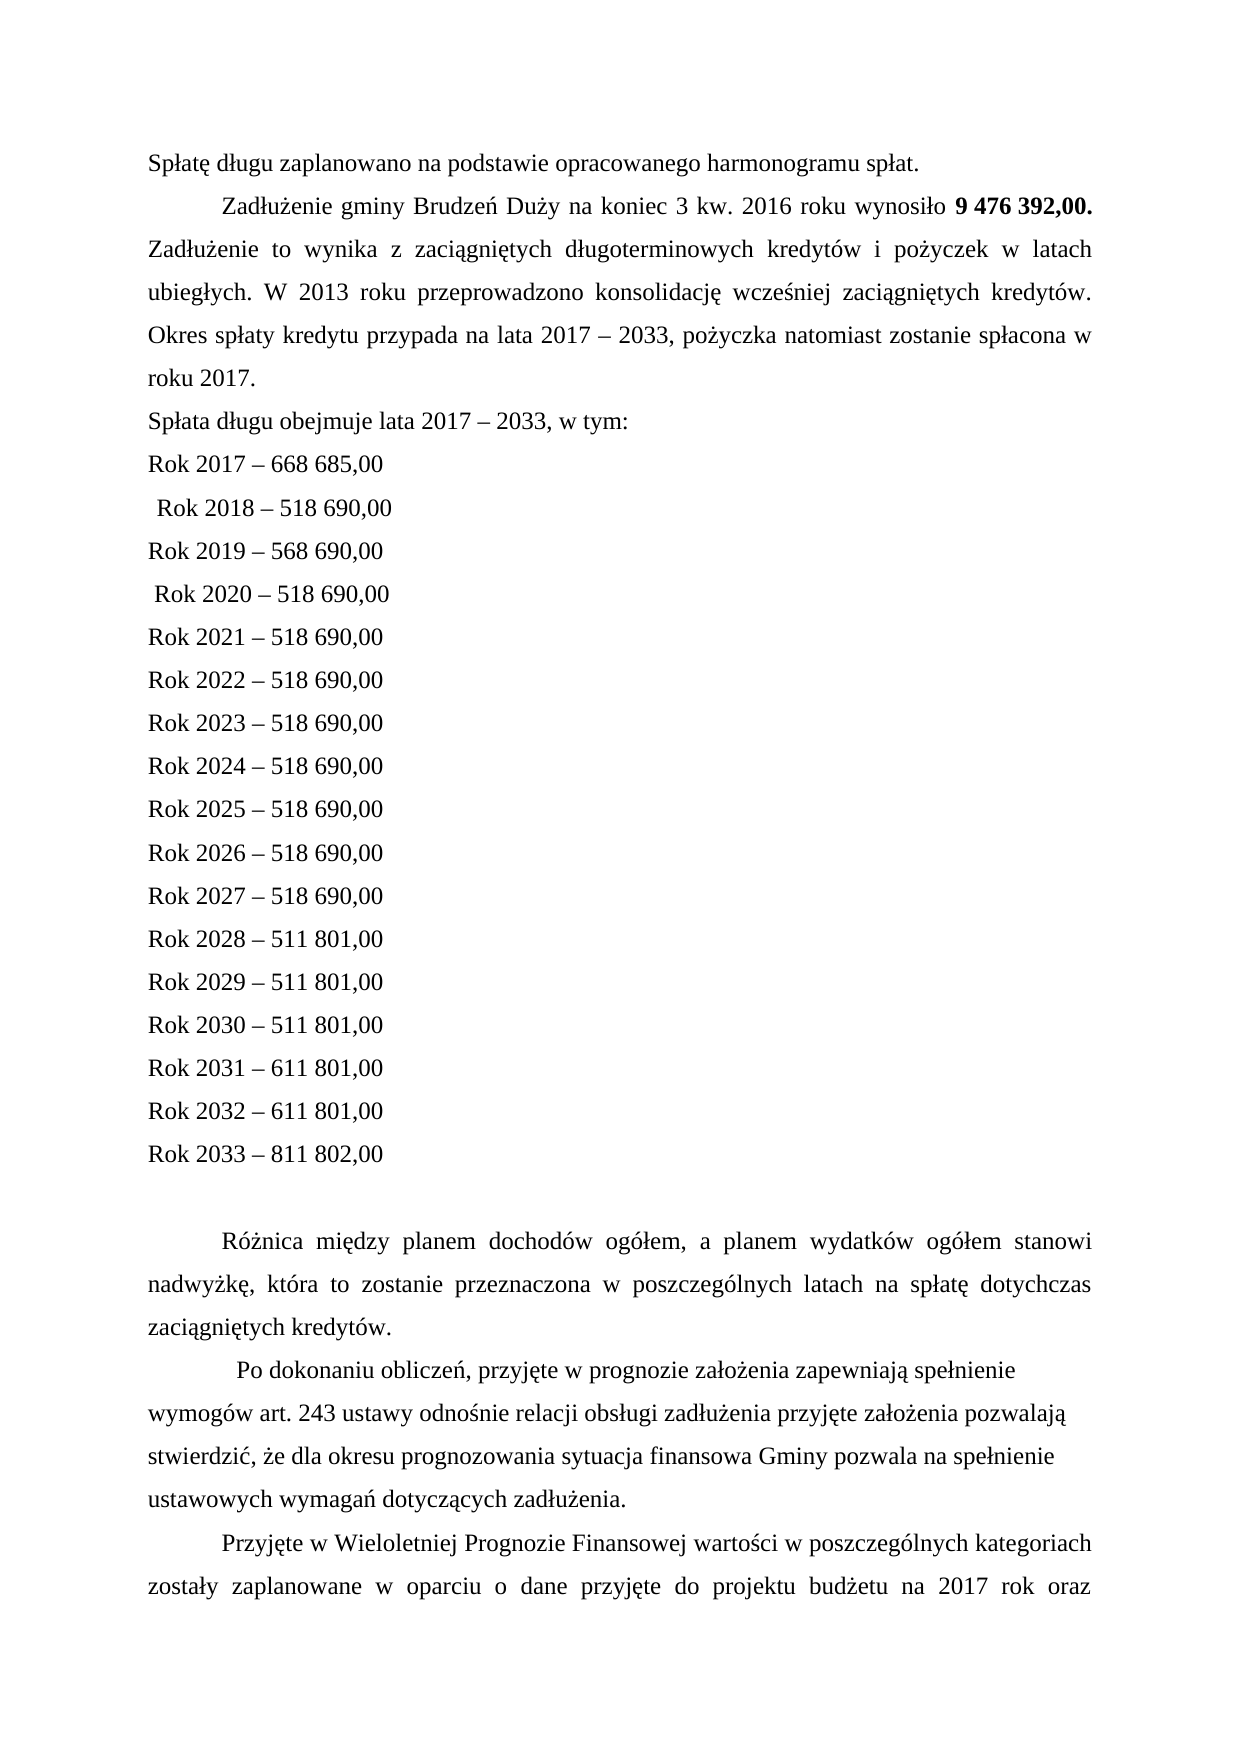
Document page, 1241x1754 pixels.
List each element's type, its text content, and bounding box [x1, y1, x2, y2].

text Rok 2030 – 511 801,00 [148, 1010, 992, 1039]
text Rok 2024 – 518 690,00 [148, 751, 992, 780]
text Rok 2018 – 518 690,00 [156, 493, 992, 521]
text Rok 2026 – 518 690,00 [148, 838, 992, 866]
text Po dokonaniu obliczeń, przyjęte w prognozie założenia zapewniają spełnienie wymogów art. 243 ustawy odnośnie relacji obsługi zadłużenia przyjęte założenia pozwalają stwierdzić, że dla okresu prognozowania sytuacja finansowa Gminy pozwala na spełnienie ustawowych wymagań dotyczących zadłużenia. [148, 1355, 1093, 1513]
text Spłatę długu zaplanowano na podstawie opracowanego harmonogramu spłat. [148, 148, 1093, 176]
text Rok 2017 – 668 685,00 [148, 449, 992, 478]
text Rok 2033 – 811 802,00 [148, 1139, 992, 1168]
text Rok 2032 – 611 801,00 [148, 1096, 992, 1125]
text Zadłużenie gminy Brudzeń Duży na koniec 3 kw. 2016 roku wynosiło 9 476 392,00. Zadłużenie to wynika z zaciągniętych długoterminowych kredytów i pożyczek w latach ubiegłych. W 2013 roku przeprowadzono konsolidację wcześniej zaciągniętych kredytów. Okres spłaty kredytu przypada na lata 2017 – 2033, pożyczka natomiast zostanie spłacona w roku 2017. [148, 191, 1093, 392]
text Spłata długu obejmuje lata 2017 – 2033, w tym: [148, 406, 992, 435]
text Rok 2023 – 518 690,00 [148, 708, 992, 737]
text Rok 2028 – 511 801,00 [148, 924, 992, 953]
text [148, 1528, 1093, 1599]
text Rok 2027 – 518 690,00 [148, 881, 992, 909]
text Rok 2020 – 518 690,00 [148, 579, 992, 608]
text Różnica między planem dochodów ogółem, a planem wydatków ogółem stanowi nadwyżkę, która to zostanie przeznaczona w poszczególnych latach na spłatę dotychczas zaciągniętych kredytów. [148, 1226, 1093, 1341]
text Rok 2029 – 511 801,00 [148, 967, 992, 996]
text Rok 2021 – 518 690,00 [148, 622, 992, 651]
text Rok 2031 – 611 801,00 [148, 1053, 992, 1082]
text Rok 2019 – 568 690,00 [148, 536, 992, 564]
text Rok 2025 – 518 690,00 [148, 794, 992, 823]
text Rok 2022 – 518 690,00 [148, 665, 992, 694]
